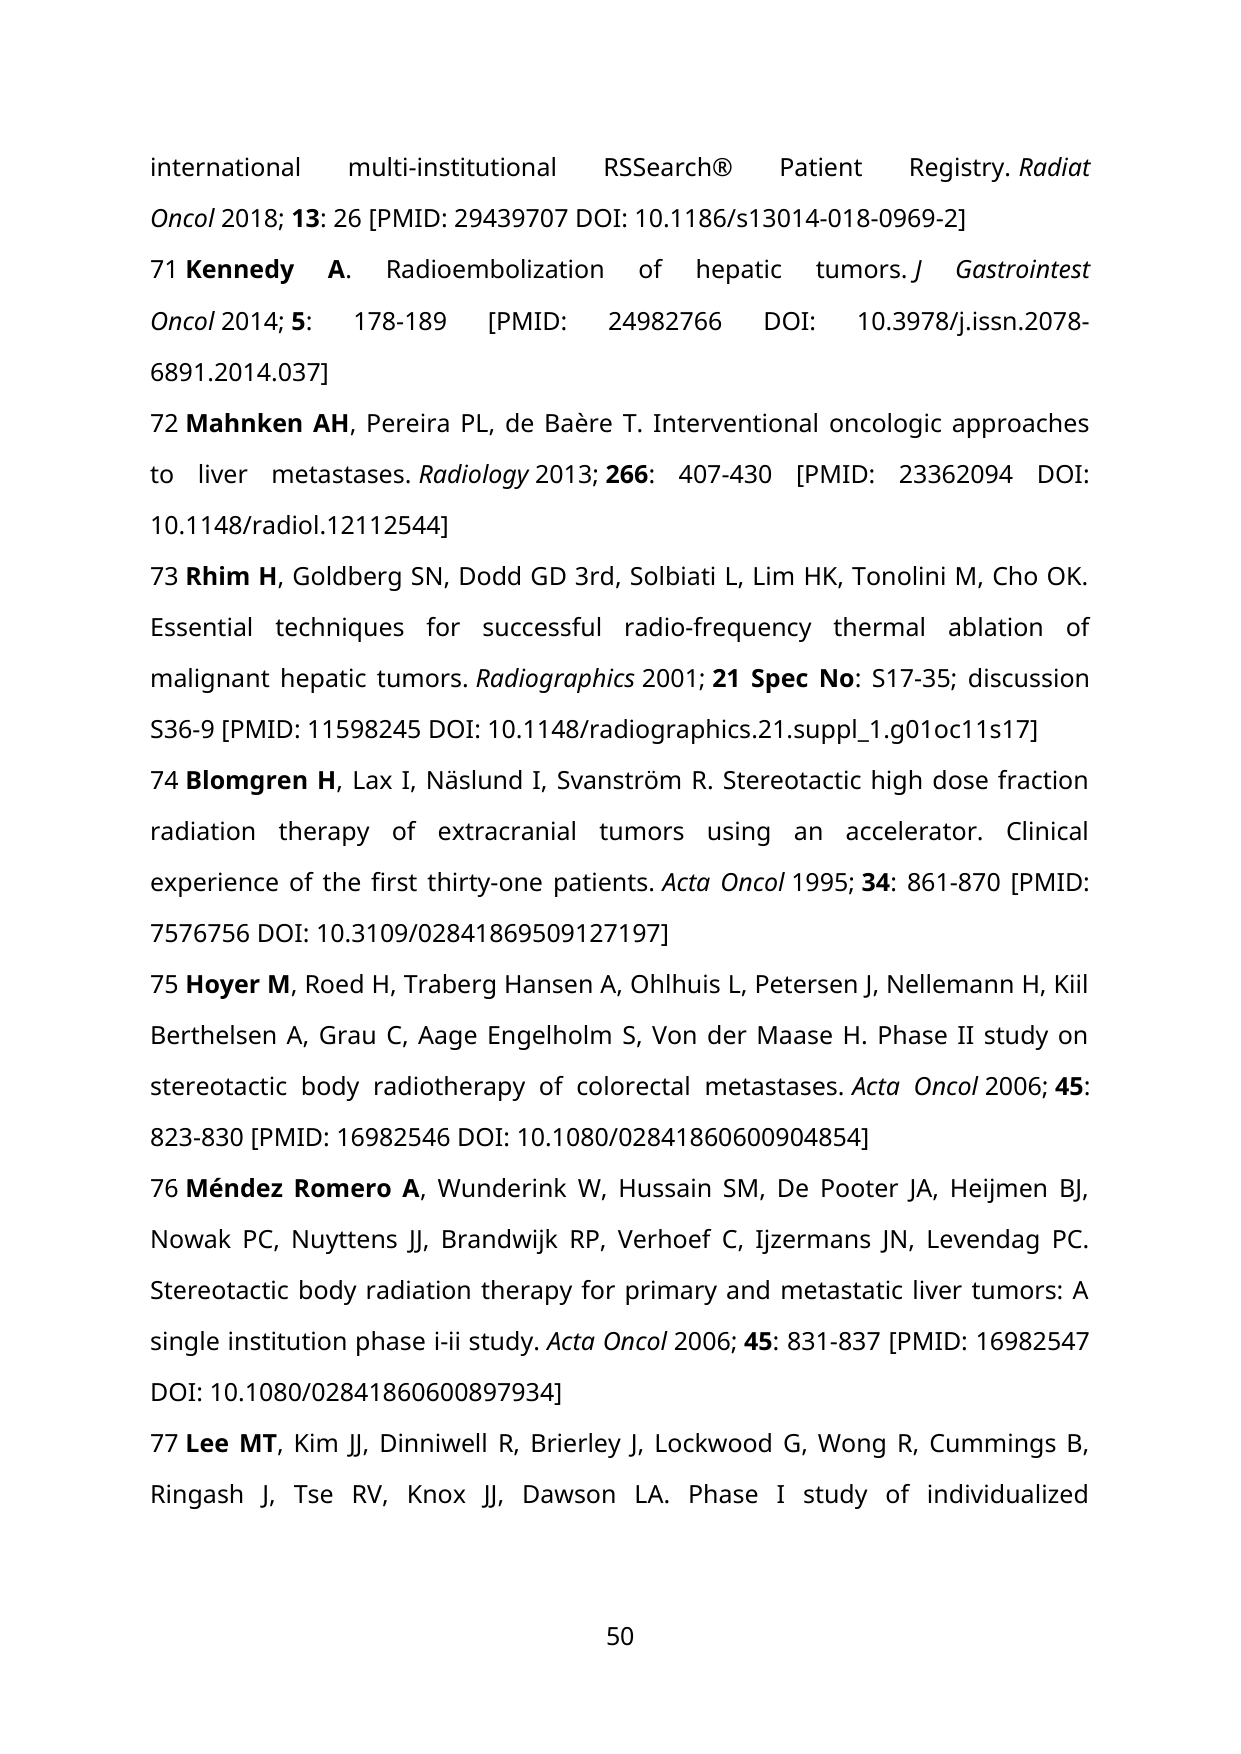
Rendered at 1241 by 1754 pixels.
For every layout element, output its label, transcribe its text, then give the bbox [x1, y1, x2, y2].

text 75 Hoyer M, Roed H, Traberg Hansen A, Ohlhuis L, Petersen J, Nellemann H, Kiil Berthelsen A, Grau C, Aage Engelholm S, Von der Maase H. Phase II study on stereotactic body radiotherapy of colorectal metastases. Acta Oncol 2006; 45: 823-830 [PMID: 16982546 DOI: 10.1080/02841860600904854] [150, 967, 1090, 1154]
text 74 Blomgren H, Lax I, Näslund I, Svanström R. Stereotactic high dose fraction radiation therapy of extracranial tumors using an accelerator. Clinical experience of the first thirty-one patients. Acta Oncol 1995; 34: 861-870 [PMID: 7576756 DOI: 10.3109/02841869509127197] [150, 762, 1090, 950]
text 72 Mahnken AH, Pereira PL, de Baère T. Interventional oncologic approaches to liver metastases. Radiology 2013; 266: 407-430 [PMID: 23362094 DOI: 10.1148/radiol.12112544] [150, 405, 1090, 541]
text 73 Rhim H, Goldberg SN, Dodd GD 3rd, Solbiati L, Lim HK, Tonolini M, Cho OK. Essential techniques for successful radio-frequency thermal ablation of malignant hepatic tumors. Radiographics 2001; 21 Spec No: S17-35; discussion S36-9 [PMID: 11598245 DOI: 10.1148/radiographics.21.suppl_1.g01oc11s17] [150, 558, 1090, 746]
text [150, 150, 1090, 235]
text 71 Kennedy A. Radioembolization of hepatic tumors. J Gastrointest Oncol 2014; 5: 178-189 [PMID: 24982766 DOI: 10.3978/j.issn.2078-6891.2014.037] [150, 252, 1090, 388]
text 76 Méndez Romero A, Wunderink W, Hussain SM, De Pooter JA, Heijmen BJ, Nowak PC, Nuyttens JJ, Brandwijk RP, Verhoef C, Ijzermans JN, Levendag PC. Stereotactic body radiation therapy for primary and metastatic liver tumors: A single institution phase i-ii study. Acta Oncol 2006; 45: 831-837 [PMID: 16982547 DOI: 10.1080/02841860600897934] [150, 1171, 1090, 1409]
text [150, 1426, 1090, 1511]
